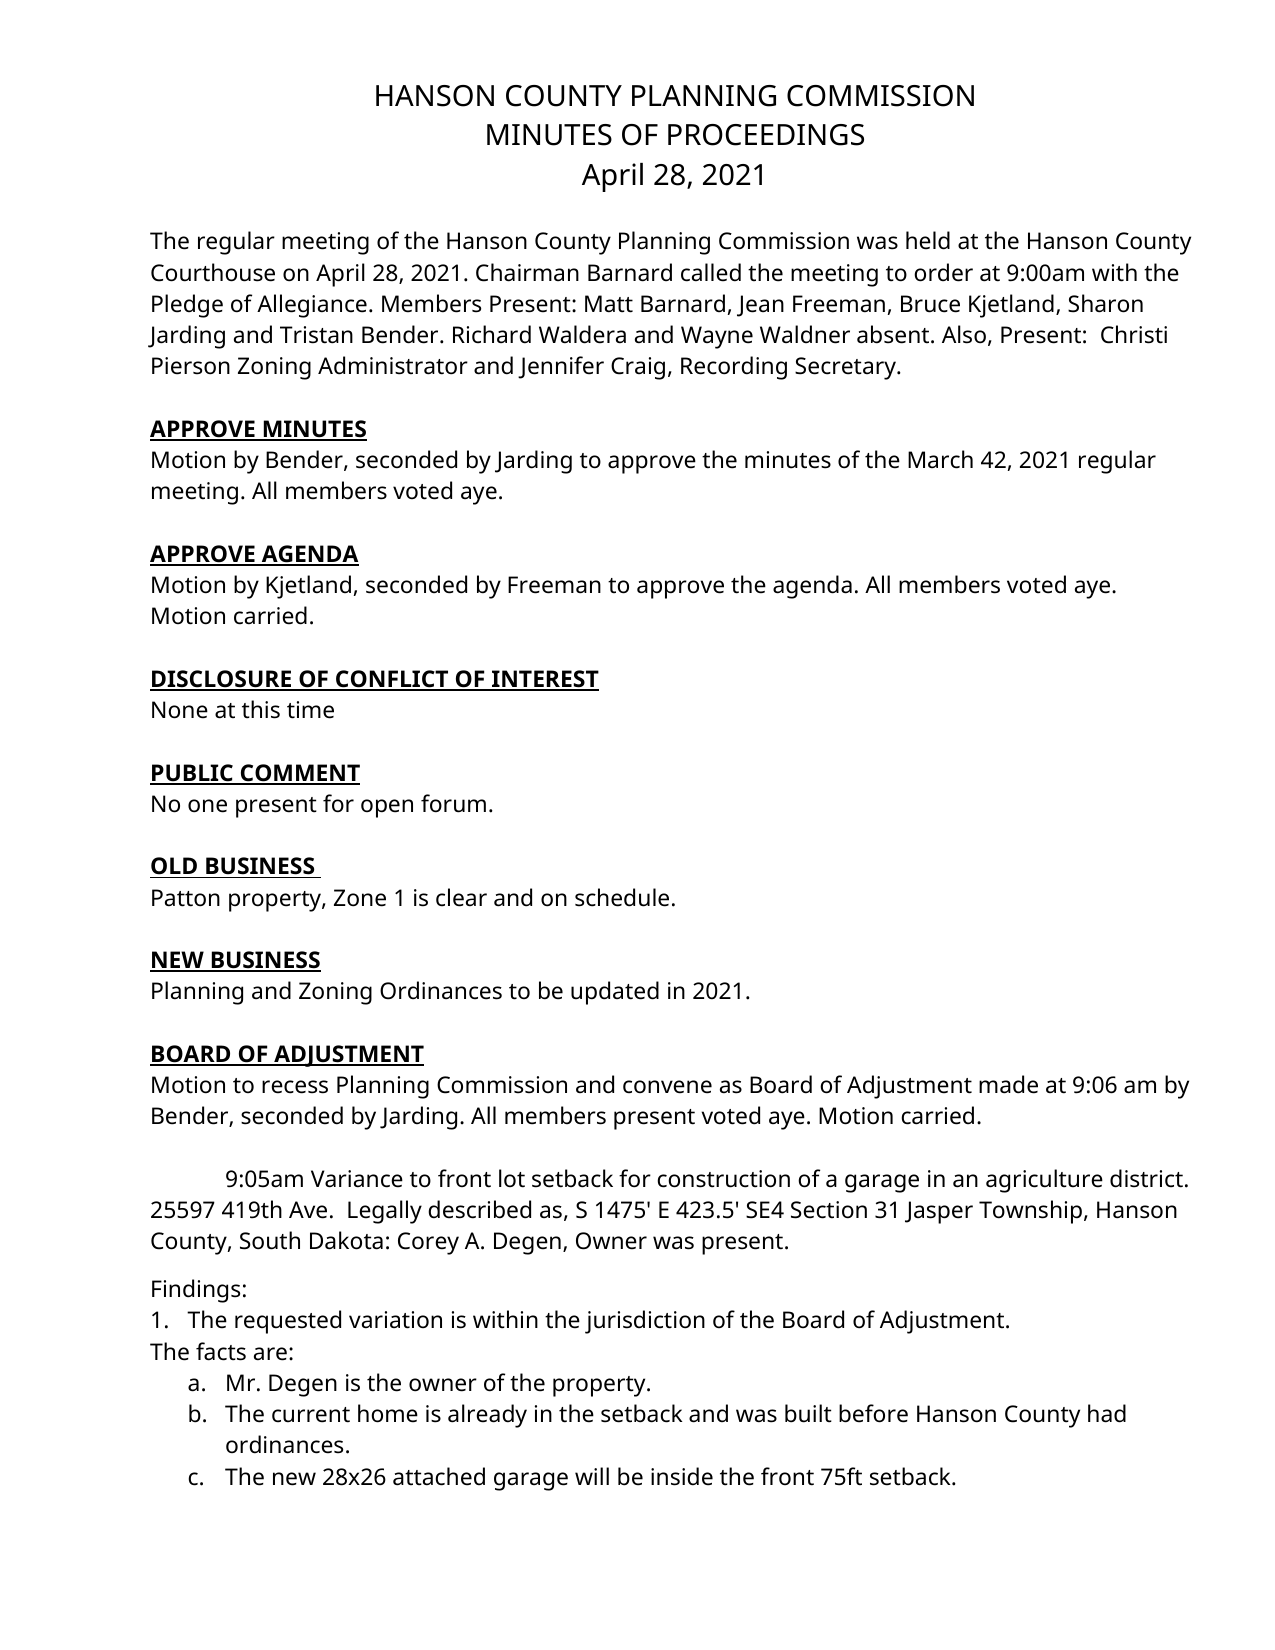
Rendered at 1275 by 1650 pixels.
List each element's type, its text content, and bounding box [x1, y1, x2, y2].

list The current home is already in the setback and was built before Hanson County had ordinances. [187, 1398, 1200, 1461]
text Motion by Bender, seconded by Jarding to approve the minutes of the March 42, 2021 regular meeting. All members voted aye. [150, 444, 1200, 507]
list No one present for open forum. [75, 788, 1200, 819]
text DISCLOSURE OF CONFLICT OF INTEREST [150, 663, 1200, 694]
text None at this time [150, 694, 1200, 725]
list HANSON COUNTY PLANNING COMMISSION [75, 75, 1200, 115]
list MINUTES OF PROCEEDINGS [75, 115, 1200, 154]
text NEW BUSINESS [75, 944, 1200, 975]
list The regular meeting of the Hanson County Planning Commission was held at the Hanson County Courthouse on April 28, 2021. Chairman Barnard called the meeting to order at 9:00am with the Pledge of Allegiance. Members Present: Matt Barnard, Jean Freeman, Bruce Kjetland, Sharon Jarding and Tristan Bender. Richard Waldera and Wayne Waldner absent. Also, Present: Christi Pierson Zoning Administrator and Jennifer Craig, Recording Secretary. [150, 225, 1200, 382]
text Planning and Zoning Ordinances to be updated in 2021. [75, 975, 1200, 1007]
list BOARD OF ADJUSTMENT [75, 1038, 1200, 1069]
list The requested variation is within the jurisdiction of the Board of Adjustment. [150, 1304, 1200, 1336]
list APPROVE MINUTES [75, 413, 1200, 444]
list Motion to recess Planning Commission and convene as Board of Adjustment made at 9:06 am by Bender, seconded by Jarding. All members present voted aye. Motion carried. [150, 1069, 1200, 1132]
list The new 28x26 attached garage will be inside the front 75ft setback. [187, 1461, 1200, 1492]
list PUBLIC COMMENT [75, 757, 1200, 788]
text The facts are: [150, 1336, 1200, 1367]
list April 28, 2021 [75, 154, 1200, 194]
list OLD BUSINESS [75, 850, 1200, 882]
subtitle 9:05am Variance to front lot setback for construction of a garage in an agriculture district. 25597 419th Ave. Legally described as, S 1475' E 423.5' SE4 Section 31 Jasper Township, Hanson County, South Dakota: Corey A. Degen, Owner was present. [150, 1163, 1200, 1257]
text APPROVE AGENDA [150, 538, 1200, 569]
text Motion by Kjetland, seconded by Freeman to approve the agenda. All members voted aye. Motion carried. [150, 569, 1200, 632]
text Findings: [75, 1273, 1200, 1304]
text Patton property, Zone 1 is clear and on schedule. [75, 882, 1200, 913]
list Mr. Degen is the owner of the property. [187, 1367, 1200, 1398]
